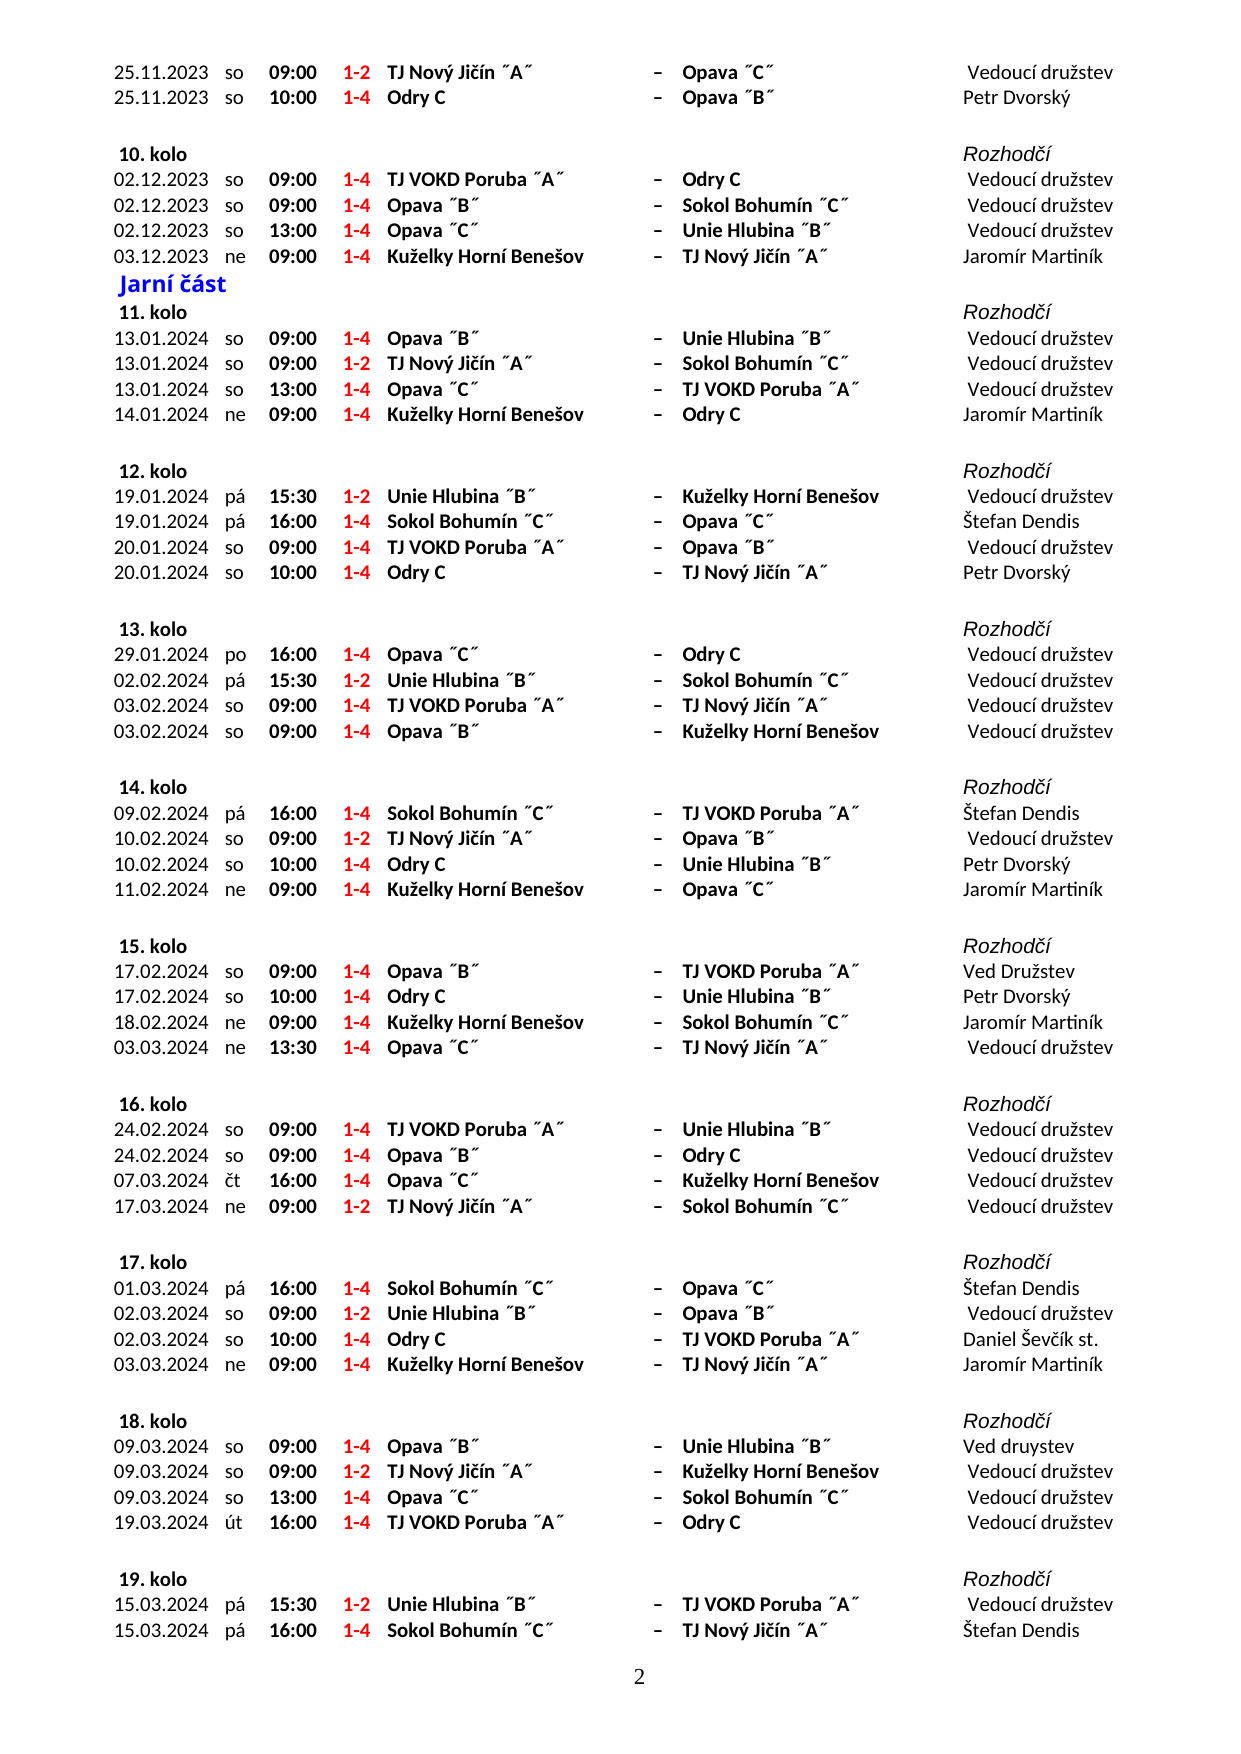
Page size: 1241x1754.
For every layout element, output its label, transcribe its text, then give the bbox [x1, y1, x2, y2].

text 18. kolo Rozhodčí [114, 1377, 1137, 1433]
text 20.01.2024 so 09:00 1-4 TJ VOKD Poruba ˝A˝ – Opava ˝B˝ Vedoucí družstev [114, 534, 1137, 559]
text 12. kolo Rozhodčí [114, 427, 1137, 483]
text 03.02.2024 so 09:00 1-4 TJ VOKD Poruba ˝A˝ – TJ Nový Jičín ˝A˝ Vedoucí družstev [114, 692, 1137, 718]
text 02.12.2023 so 13:00 1-4 Opava ˝C˝ – Unie Hlubina ˝B˝ Vedoucí družstev [114, 217, 1137, 243]
text 24.02.2024 so 09:00 1-4 Opava ˝B˝ – Odry C Vedoucí družstev [114, 1142, 1137, 1167]
text 11. kolo Rozhodčí [114, 268, 1137, 325]
text 13.01.2024 so 13:00 1-4 Opava ˝C˝ – TJ VOKD Poruba ˝A˝ Vedoucí družstev [114, 376, 1137, 401]
text 19. kolo Rozhodčí [114, 1535, 1137, 1592]
text 16. kolo Rozhodčí [114, 1060, 1137, 1117]
text 03.02.2024 so 09:00 1-4 Opava ˝B˝ – Kuželky Horní Benešov Vedoucí družstev [114, 718, 1137, 743]
text 15. kolo Rozhodčí [114, 902, 1137, 958]
text 25.11.2023 so 10:00 1-4 Odry C – Opava ˝B˝ Petr Dvorský [114, 84, 1137, 110]
text 02.02.2024 pá 15:30 1-2 Unie Hlubina ˝B˝ – Sokol Bohumín ˝C˝ Vedoucí družstev [114, 667, 1137, 692]
text 10.02.2024 so 09:00 1-2 TJ Nový Jičín ˝A˝ – Opava ˝B˝ Vedoucí družstev [114, 825, 1137, 851]
text 19.03.2024 út 16:00 1-4 TJ VOKD Poruba ˝A˝ – Odry C Vedoucí družstev [114, 1509, 1137, 1535]
text 24.02.2024 so 09:00 1-4 TJ VOKD Poruba ˝A˝ – Unie Hlubina ˝B˝ Vedoucí družstev [114, 1117, 1137, 1142]
text 13.01.2024 so 09:00 1-4 Opava ˝B˝ – Unie Hlubina ˝B˝ Vedoucí družstev [114, 325, 1137, 350]
text 02.12.2023 so 09:00 1-4 TJ VOKD Poruba ˝A˝ – Odry C Vedoucí družstev [114, 167, 1137, 192]
text 10. kolo Rozhodčí [114, 110, 1137, 167]
text 02.03.2024 so 10:00 1-4 Odry C – TJ VOKD Poruba ˝A˝ Daniel Ševčík st. [114, 1326, 1137, 1351]
text 11.02.2024 ne 09:00 1-4 Kuželky Horní Benešov – Opava ˝C˝ Jaromír Martiník [114, 876, 1137, 902]
text 09.02.2024 pá 16:00 1-4 Sokol Bohumín ˝C˝ – TJ VOKD Poruba ˝A˝ Štefan Dendis [114, 800, 1137, 825]
text 09.03.2024 so 09:00 1-2 TJ Nový Jičín ˝A˝ – Kuželky Horní Benešov Vedoucí družstev [114, 1459, 1137, 1484]
text 14.01.2024 ne 09:00 1-4 Kuželky Horní Benešov – Odry C Jaromír Martiník [114, 401, 1137, 427]
text 17.02.2024 so 09:00 1-4 Opava ˝B˝ – TJ VOKD Poruba ˝A˝ Ved Družstev [114, 958, 1137, 984]
text 02.03.2024 so 09:00 1-2 Unie Hlubina ˝B˝ – Opava ˝B˝ Vedoucí družstev [114, 1300, 1137, 1326]
text 09.03.2024 so 13:00 1-4 Opava ˝C˝ – Sokol Bohumín ˝C˝ Vedoucí družstev [114, 1484, 1137, 1509]
text 17.03.2024 ne 09:00 1-2 TJ Nový Jičín ˝A˝ – Sokol Bohumín ˝C˝ Vedoucí družstev [114, 1193, 1137, 1218]
text 02.12.2023 so 09:00 1-4 Opava ˝B˝ – Sokol Bohumín ˝C˝ Vedoucí družstev [114, 192, 1137, 217]
text 19.01.2024 pá 15:30 1-2 Unie Hlubina ˝B˝ – Kuželky Horní Benešov Vedoucí družstev [114, 483, 1137, 509]
text 13.01.2024 so 09:00 1-2 TJ Nový Jičín ˝A˝ – Sokol Bohumín ˝C˝ Vedoucí družstev [114, 350, 1137, 376]
text 18.02.2024 ne 09:00 1-4 Kuželky Horní Benešov – Sokol Bohumín ˝C˝ Jaromír Martiník [114, 1009, 1137, 1034]
text 13. kolo Rozhodčí [114, 585, 1137, 642]
text 09.03.2024 so 09:00 1-4 Opava ˝B˝ – Unie Hlubina ˝B˝ Ved druystev [114, 1433, 1137, 1459]
text 15.03.2024 pá 16:00 1-4 Sokol Bohumín ˝C˝ – TJ Nový Jičín ˝A˝ Štefan Dendis [114, 1617, 1137, 1642]
text 19.01.2024 pá 16:00 1-4 Sokol Bohumín ˝C˝ – Opava ˝C˝ Štefan Dendis [114, 509, 1137, 534]
text 03.12.2023 ne 09:00 1-4 Kuželky Horní Benešov – TJ Nový Jičín ˝A˝ Jaromír Martiník [114, 243, 1137, 268]
text 17. kolo Rozhodčí [114, 1218, 1137, 1275]
text 07.03.2024 čt 16:00 1-4 Opava ˝C˝ – Kuželky Horní Benešov Vedoucí družstev [114, 1167, 1137, 1193]
text 29.01.2024 po 16:00 1-4 Opava ˝C˝ – Odry C Vedoucí družstev [114, 642, 1137, 667]
text 17.02.2024 so 10:00 1-4 Odry C – Unie Hlubina ˝B˝ Petr Dvorský [114, 984, 1137, 1009]
text 10.02.2024 so 10:00 1-4 Odry C – Unie Hlubina ˝B˝ Petr Dvorský [114, 851, 1137, 876]
text 03.03.2024 ne 13:30 1-4 Opava ˝C˝ – TJ Nový Jičín ˝A˝ Vedoucí družstev [114, 1034, 1137, 1060]
text 15.03.2024 pá 15:30 1-2 Unie Hlubina ˝B˝ – TJ VOKD Poruba ˝A˝ Vedoucí družstev [114, 1592, 1137, 1617]
text 20.01.2024 so 10:00 1-4 Odry C – TJ Nový Jičín ˝A˝ Petr Dvorský [114, 559, 1137, 585]
text 14. kolo Rozhodčí [114, 743, 1137, 800]
text 03.03.2024 ne 09:00 1-4 Kuželky Horní Benešov – TJ Nový Jičín ˝A˝ Jaromír Martiník [114, 1351, 1137, 1377]
text 25.11.2023 so 09:00 1-2 TJ Nový Jičín ˝A˝ – Opava ˝C˝ Vedoucí družstev [114, 59, 1137, 84]
text 01.03.2024 pá 16:00 1-4 Sokol Bohumín ˝C˝ – Opava ˝C˝ Štefan Dendis [114, 1275, 1137, 1300]
